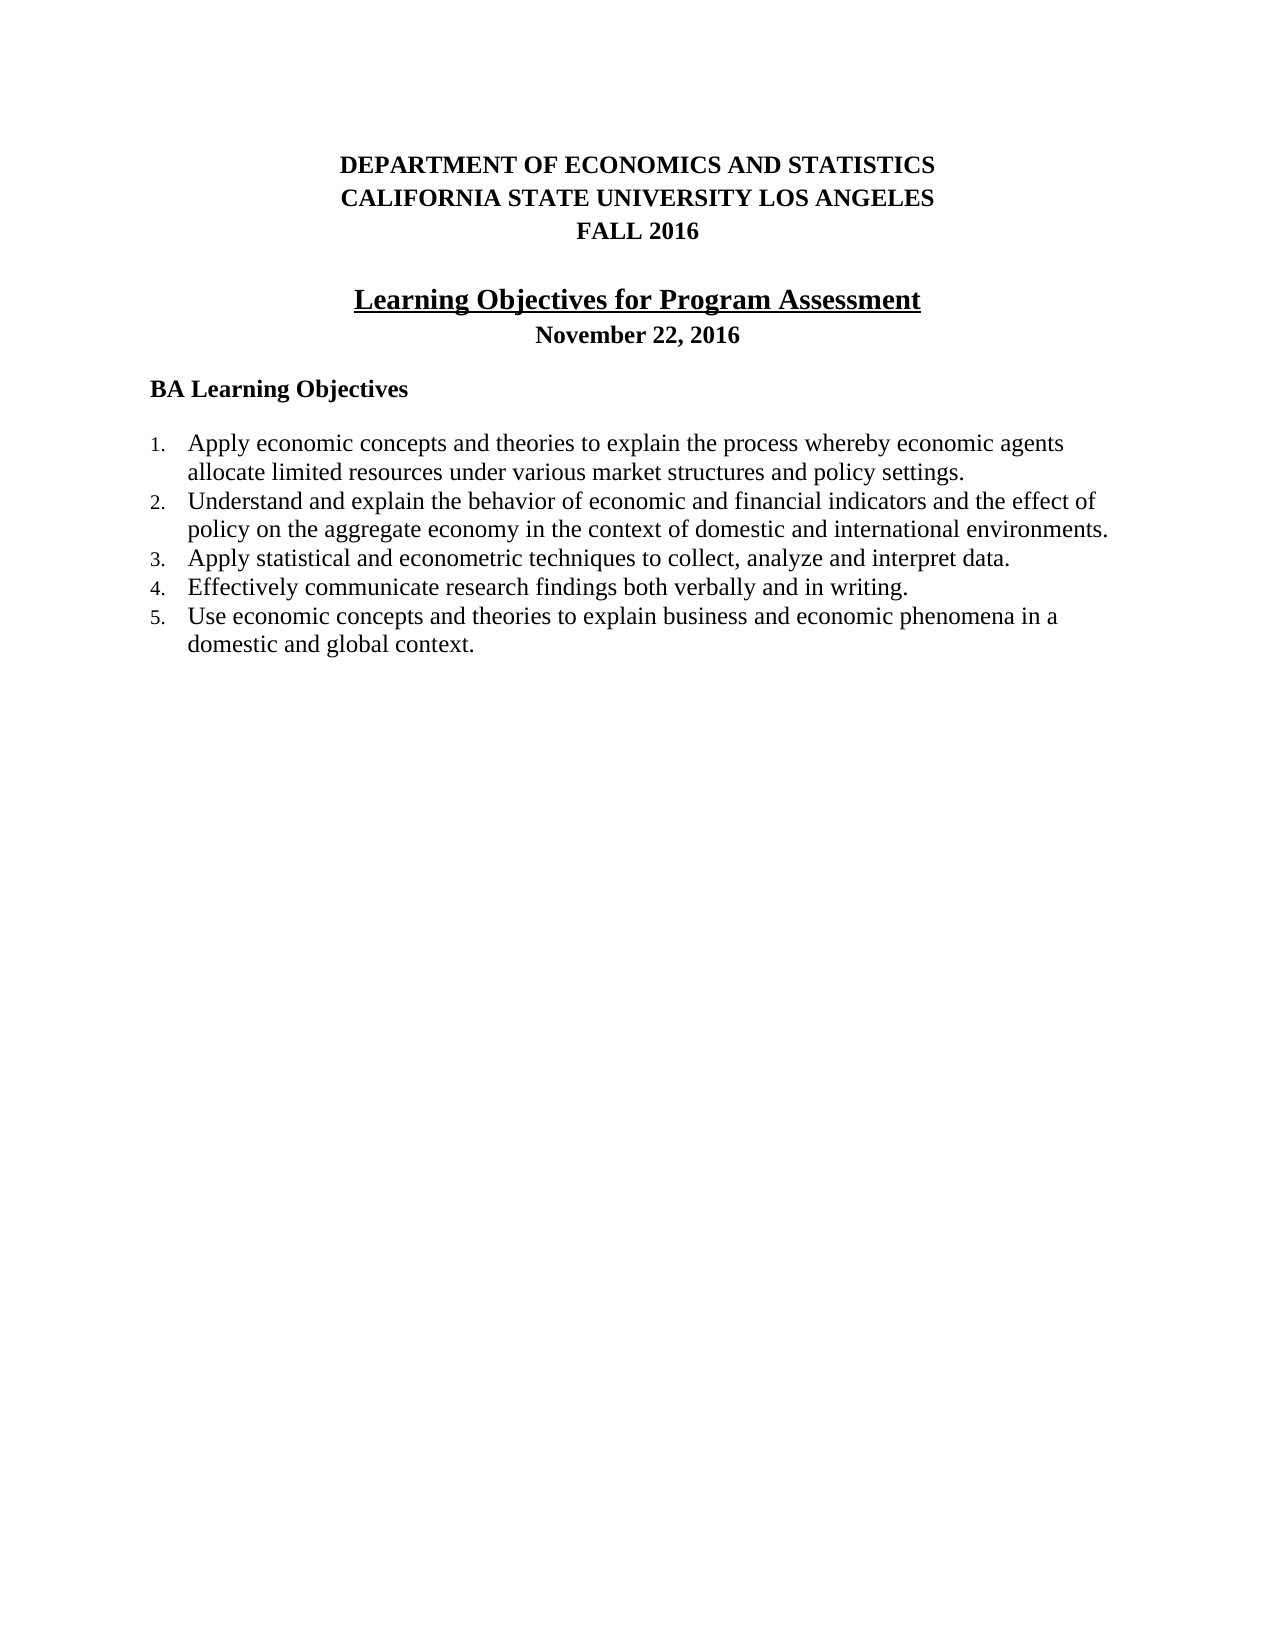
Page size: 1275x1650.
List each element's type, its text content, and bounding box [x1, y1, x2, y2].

text Learning Objectives for Program Assessment [150, 282, 1125, 316]
text BA Learning Objectives [150, 374, 1125, 403]
list Apply statistical and econometric techniques to collect, analyze and interpret data. [150, 543, 1125, 572]
list Use economic concepts and theories to explain business and economic phenomena in a domestic and global context. [150, 601, 1125, 658]
list Effectively communicate research findings both verbally and in writing. [150, 572, 1125, 601]
text CALIFORNIA STATE UNIVERSITY LOS ANGELES [150, 183, 1125, 212]
list Apply economic concepts and theories to explain the process whereby economic agents allocate limited resources under various market structures and policy settings. [150, 428, 1125, 486]
text November 22, 2016 [150, 321, 1125, 349]
list Understand and explain the behavior of economic and financial indicators and the effect of policy on the aggregate economy in the context of domestic and international environments. [150, 486, 1125, 543]
text DEPARTMENT OF ECONOMICS AND STATISTICS [150, 150, 1125, 179]
text FALL 2016 [150, 216, 1125, 245]
